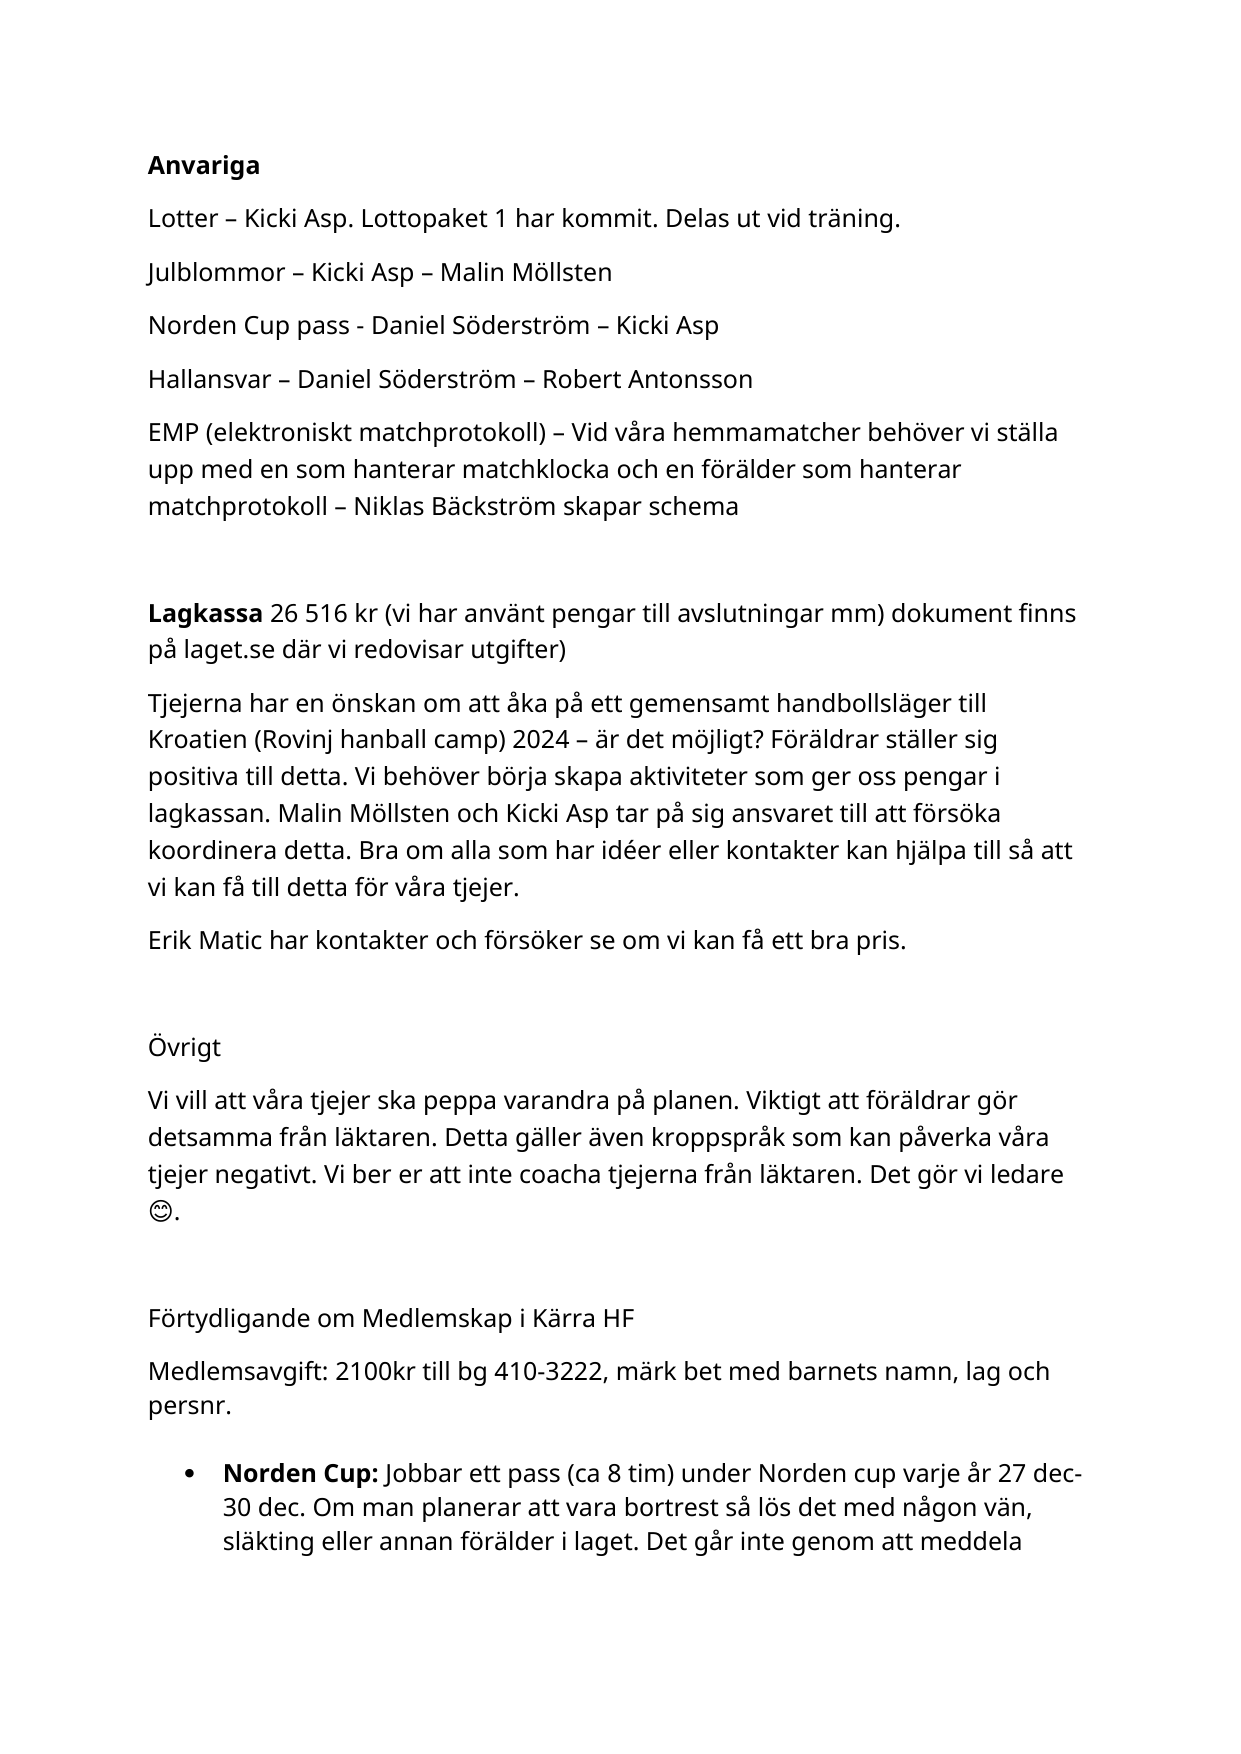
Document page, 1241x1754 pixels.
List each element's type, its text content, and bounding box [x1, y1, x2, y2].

text Förtydligande om Medlemskap i Kärra HF [148, 1300, 1093, 1334]
text Lotter – Kicki Asp. Lottopaket 1 har kommit. Delas ut vid träning. [148, 201, 1093, 235]
text Hallansvar – Daniel Söderström – Robert Antonsson [148, 361, 1093, 395]
text Lagkassa 26 516 kr (vi har använt pengar till avslutningar mm) dokument finns på laget.se där vi redovisar utgifter) [148, 595, 1093, 666]
text EMP (elektroniskt matchprotokoll) – Vid våra hemmamatcher behöver vi ställa upp med en som hanterar matchklocka och en förälder som hanterar matchprotokoll – Niklas Bäckström skapar schema [148, 415, 1093, 522]
text Tjejerna har en önskan om att åka på ett gemensamt handbollsläger till Kroatien (Rovinj hanball camp) 2024 – är det möjligt? Föräldrar ställer sig positiva till detta. Vi behöver börja skapa aktiviteter som ger oss pengar i lagkassan. Malin Möllsten och Kicki Asp tar på sig ansvaret till att försöka koordinera detta. Bra om alla som har idéer eller kontakter kan hjälpa till så att vi kan få till detta för våra tjejer. [148, 685, 1093, 903]
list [185, 1456, 1093, 1558]
text Erik Matic har kontakter och försöker se om vi kan få ett bra pris. [148, 923, 1093, 957]
text Norden Cup pass - Daniel Söderström – Kicki Asp [148, 308, 1093, 342]
text Medlemsavgift: 2100kr till bg 410-3222, märk bet med barnets namn, lag och persnr. [148, 1354, 1093, 1422]
text Julblommor – Kicki Asp – Malin Möllsten [148, 254, 1093, 288]
text Övrigt [148, 1029, 1093, 1064]
text Anvariga [148, 148, 1093, 182]
text Vi vill att våra tjejer ska peppa varandra på planen. Viktigt att föräldrar gör detsamma från läktaren. Detta gäller även kroppspråk som kan påverka våra tjejer negativt. Vi ber er att inte coacha tjejerna från läktaren. Det gör vi ledare . [148, 1083, 1093, 1227]
